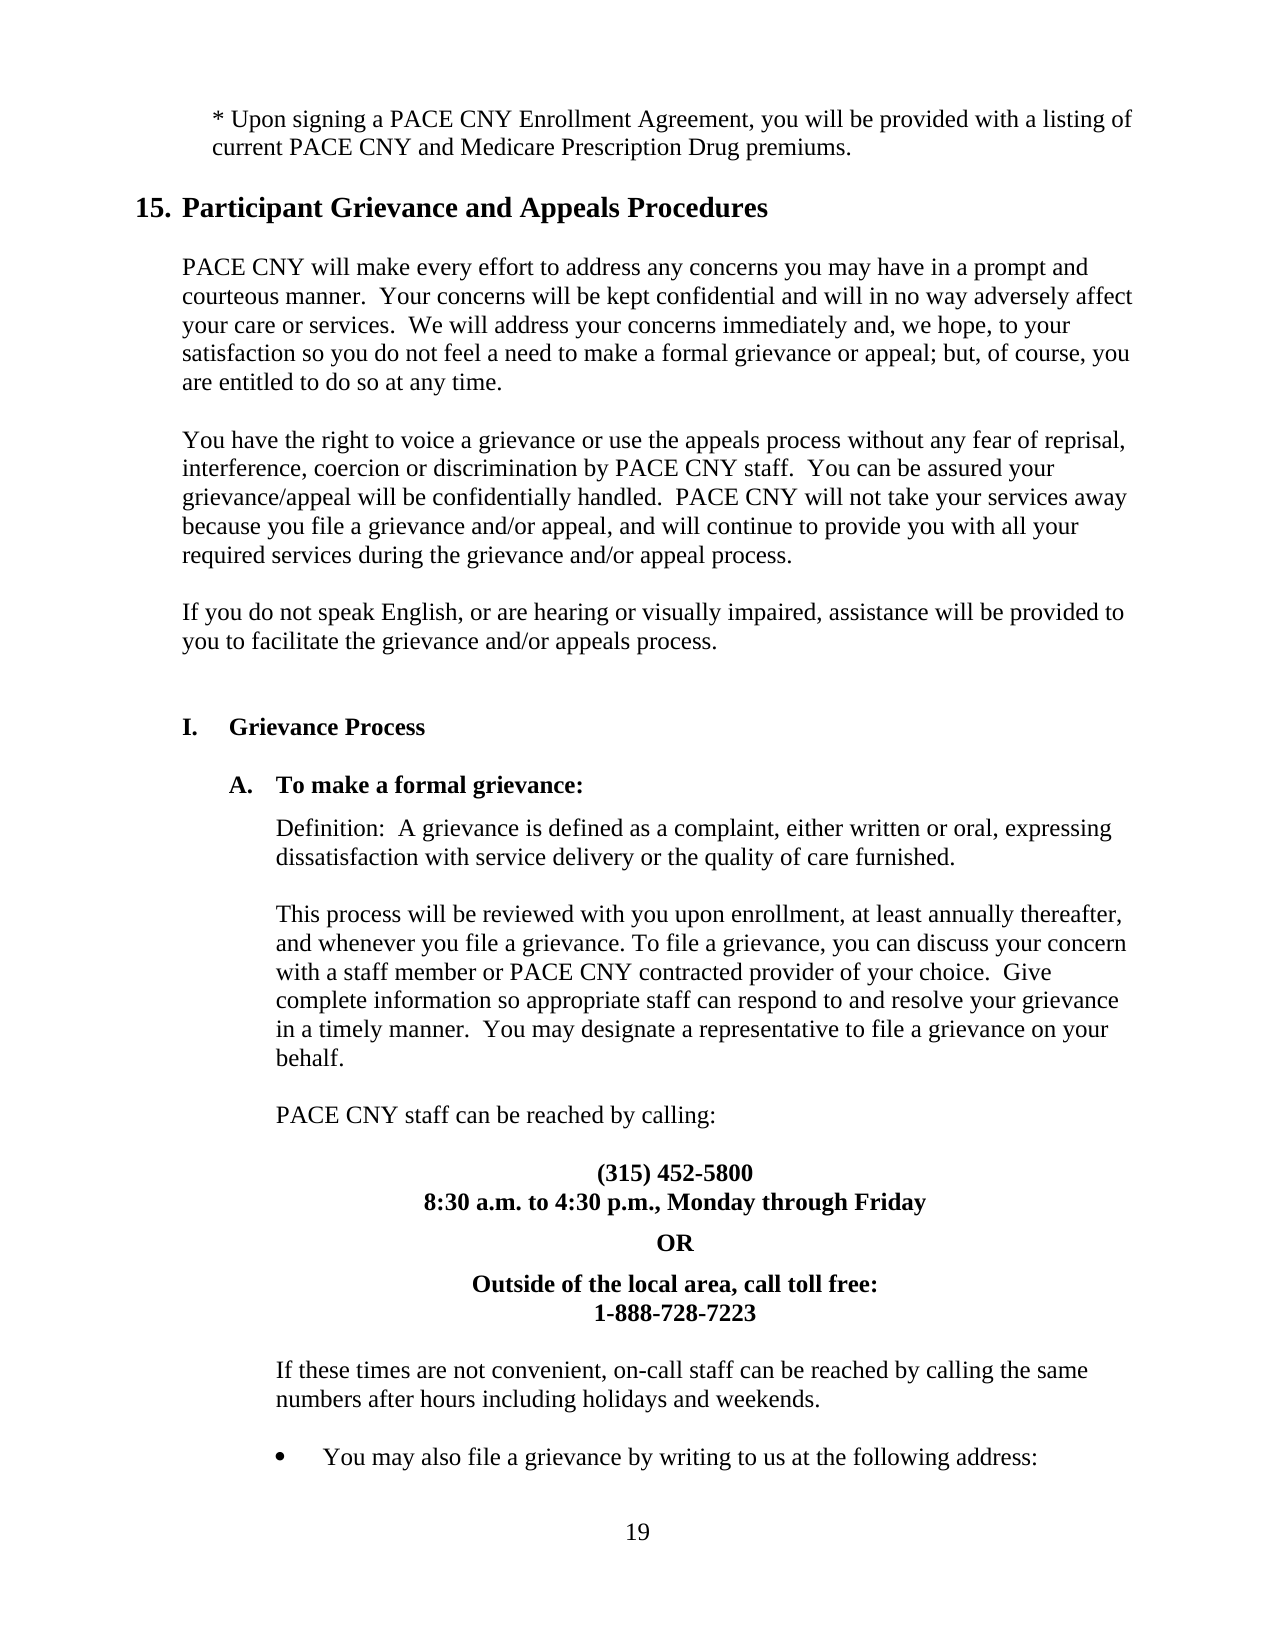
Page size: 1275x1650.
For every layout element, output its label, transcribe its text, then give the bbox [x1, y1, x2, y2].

text You have the right to voice a grievance or use the appeals process without any fear of reprisal, interference, coercion or discrimination by PACE CNY staff. You can be assured your grievance/appeal will be confidentially handled. PACE CNY will not take your services away because you file a grievance and/or appeal, and will continue to provide you with all your required services during the grievance and/or appeal process. [182, 425, 1140, 568]
text This process will be reviewed with you upon enrollment, at least annually thereafter, and whenever you file a grievance. To file a grievance, you can discuss your concern with a staff member or PACE CNY contracted provider of your choice. Give complete information so appropriate staff can respond to and resolve your grievance in a timely manner. You may designate a representative to file a grievance on your behalf. [276, 899, 1140, 1072]
text PACE CNY will make every effort to address any concerns you may have in a prompt and courteous manner. Your concerns will be kept confidential and will in no way adversely affect your care or services. We will address your concerns immediately and, we hope, to your satisfaction so you do not feel a need to make a formal grievance or appeal; but, of course, you are entitled to do so at any time. [182, 252, 1140, 396]
text Definition: A grievance is defined as a complaint, either written or oral, expressing dissatisfaction with service delivery or the quality of care furnished. [276, 813, 1140, 870]
text If you do not speak English, or are hearing or visually impaired, assistance will be provided to you to facilitate the grievance and/or appeals process. [182, 597, 1140, 655]
text 8:30 a.m. to 4:30 p.m., Monday through Friday [210, 1187, 1140, 1215]
text A. To make a formal grievance: [229, 770, 1140, 798]
list You may also file a grievance by writing to us at the following address: [247, 1442, 1140, 1470]
text Outside of the local area, call toll free: [210, 1269, 1140, 1298]
text PACE CNY staff can be reached by calling: [276, 1100, 1140, 1129]
text 15. Participant Grievance and Appeals Procedures [135, 190, 1140, 223]
text (315) 452-5800 [210, 1158, 1140, 1187]
list Grievance Process [182, 712, 1140, 741]
text 1-888-728-7223 [210, 1298, 1140, 1327]
text * Upon signing a PACE CNY Enrollment Agreement, you will be provided with a listing of current PACE CNY and Medicare Prescription Drug premiums. [212, 104, 1140, 161]
text If these times are not convenient, on-call staff can be reached by calling the same numbers after hours including holidays and weekends. [276, 1355, 1140, 1413]
text OR [210, 1228, 1140, 1257]
